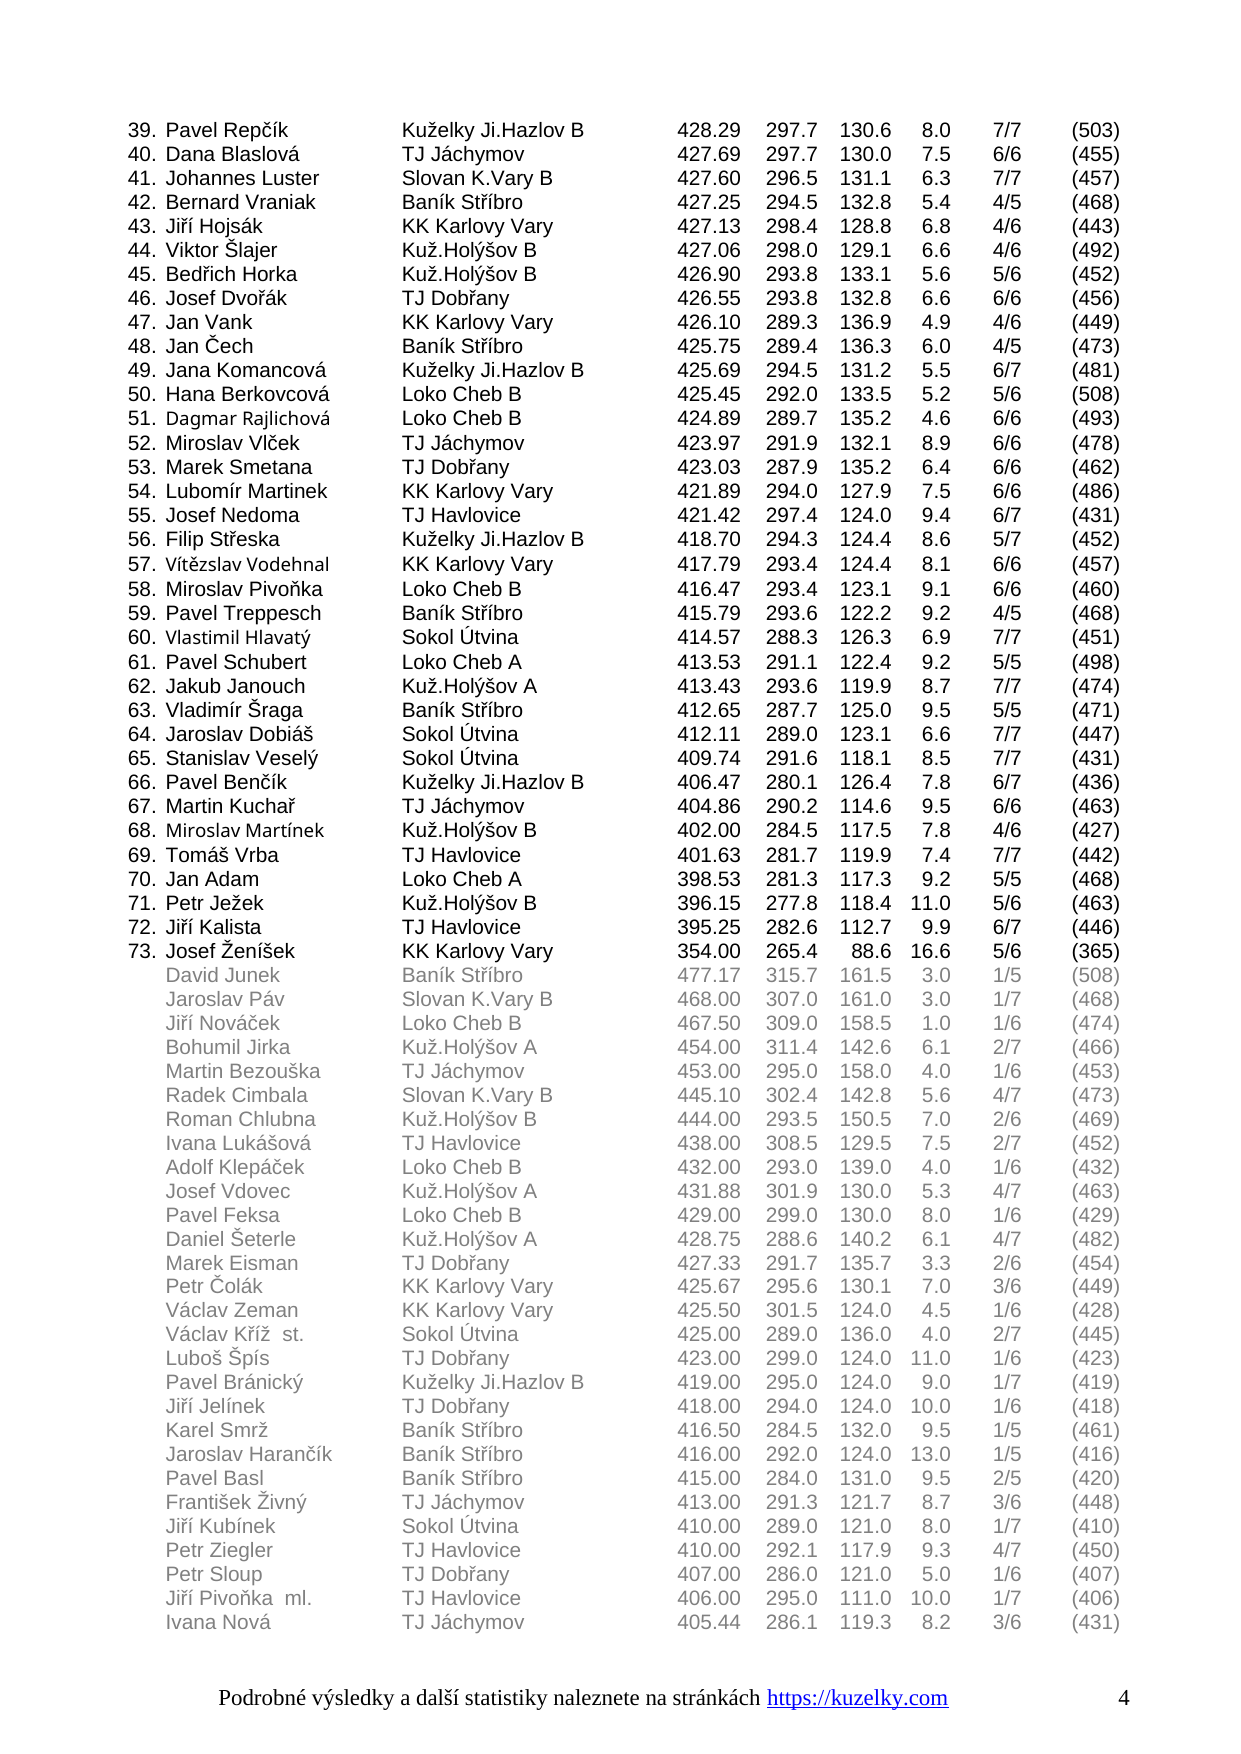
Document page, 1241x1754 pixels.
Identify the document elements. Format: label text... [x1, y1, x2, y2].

text 60. Vlastimil Hlavatý Sokol Útvina 414.57 288.3 126.3 6.9 7/7 (451) [106, 624, 1134, 650]
text 51. Dagmar Rajlichová Loko Cheb B 424.89 289.7 135.2 4.6 6/6 (493) [106, 406, 1134, 431]
text Jiří Pivoňka ml. TJ Havlovice 406.00 295.0 111.0 10.0 1/7 (406) [106, 1586, 1134, 1610]
text 49. Jana Komancová Kuželky Ji.Hazlov B 425.69 294.5 131.2 5.5 6/7 (481) [106, 358, 1134, 382]
text 71. Petr Ježek Kuž.Holýšov B 396.15 277.8 118.4 11.0 5/6 (463) [106, 891, 1134, 915]
text 66. Pavel Benčík Kuželky Ji.Hazlov B 406.47 280.1 126.4 7.8 6/7 (436) [106, 770, 1134, 794]
text David Junek Baník Stříbro 477.17 315.7 161.5 3.0 1/5 (508) [106, 963, 1134, 987]
text Josef Vdovec Kuž.Holýšov A 431.88 301.9 130.0 5.3 4/7 (463) [106, 1178, 1134, 1202]
text 73. Josef Ženíšek KK Karlovy Vary 354.00 265.4 88.6 16.6 5/6 (365) [106, 939, 1134, 963]
text Václav Kříž st. Sokol Útvina 425.00 289.0 136.0 4.0 2/7 (445) [106, 1322, 1134, 1346]
text 67. Martin Kuchař TJ Jáchymov 404.86 290.2 114.6 9.5 6/6 (463) [106, 794, 1134, 818]
text Adolf Klepáček Loko Cheb B 432.00 293.0 139.0 4.0 1/6 (432) [106, 1154, 1134, 1178]
text 63. Vladimír Šraga Baník Stříbro 412.65 287.7 125.0 9.5 5/5 (471) [106, 698, 1134, 722]
text 56. Filip Střeska Kuželky Ji.Hazlov B 418.70 294.3 124.4 8.6 5/7 (452) [106, 527, 1134, 551]
text Roman Chlubna Kuž.Holýšov B 444.00 293.5 150.5 7.0 2/6 (469) [106, 1107, 1134, 1131]
text 47. Jan Vank KK Karlovy Vary 426.10 289.3 136.9 4.9 4/6 (449) [106, 310, 1134, 334]
text Ivana Lukášová TJ Havlovice 438.00 308.5 129.5 7.5 2/7 (452) [106, 1131, 1134, 1154]
text Radek Cimbala Slovan K.Vary B 445.10 302.4 142.8 5.6 4/7 (473) [106, 1083, 1134, 1107]
text 54. Lubomír Martinek KK Karlovy Vary 421.89 294.0 127.9 7.5 6/6 (486) [106, 479, 1134, 503]
text Marek Eisman TJ Dobřany 427.33 291.7 135.7 3.3 2/6 (454) [106, 1250, 1134, 1274]
text 70. Jan Adam Loko Cheb A 398.53 281.3 117.3 9.2 5/5 (468) [106, 867, 1134, 891]
text 55. Josef Nedoma TJ Havlovice 421.42 297.4 124.0 9.4 6/7 (431) [106, 503, 1134, 527]
text 64. Jaroslav Dobiáš Sokol Útvina 412.11 289.0 123.1 6.6 7/7 (447) [106, 722, 1134, 746]
text Jiří Jelínek TJ Dobřany 418.00 294.0 124.0 10.0 1/6 (418) [106, 1394, 1134, 1418]
text Petr Čolák KK Karlovy Vary 425.67 295.6 130.1 7.0 3/6 (449) [106, 1274, 1134, 1298]
text Jiří Nováček Loko Cheb B 467.50 309.0 158.5 1.0 1/6 (474) [106, 1011, 1134, 1035]
text Petr Sloup TJ Dobřany 407.00 286.0 121.0 5.0 1/6 (407) [106, 1562, 1134, 1586]
text Daniel Šeterle Kuž.Holýšov A 428.75 288.6 140.2 6.1 4/7 (482) [106, 1226, 1134, 1250]
text 53. Marek Smetana TJ Dobřany 423.03 287.9 135.2 6.4 6/6 (462) [106, 455, 1134, 479]
text Pavel Basl Baník Stříbro 415.00 284.0 131.0 9.5 2/5 (420) [106, 1466, 1134, 1490]
text Jaroslav Páv Slovan K.Vary B 468.00 307.0 161.0 3.0 1/7 (468) [106, 987, 1134, 1011]
text 59. Pavel Treppesch Baník Stříbro 415.79 293.6 122.2 9.2 4/5 (468) [106, 600, 1134, 624]
text Luboš Špís TJ Dobřany 423.00 299.0 124.0 11.0 1/6 (423) [106, 1346, 1134, 1370]
text Pavel Bránický Kuželky Ji.Hazlov B 419.00 295.0 124.0 9.0 1/7 (419) [106, 1370, 1134, 1394]
text 44. Viktor Šlajer Kuž.Holýšov B 427.06 298.0 129.1 6.6 4/6 (492) [106, 238, 1134, 262]
text 69. Tomáš Vrba TJ Havlovice 401.63 281.7 119.9 7.4 7/7 (442) [106, 843, 1134, 867]
text 41. Johannes Luster Slovan K.Vary B 427.60 296.5 131.1 6.3 7/7 (457) [106, 166, 1134, 190]
text Jaroslav Harančík Baník Stříbro 416.00 292.0 124.0 13.0 1/5 (416) [106, 1442, 1134, 1466]
text 50. Hana Berkovcová Loko Cheb B 425.45 292.0 133.5 5.2 5/6 (508) [106, 382, 1134, 406]
text 45. Bedřich Horka Kuž.Holýšov B 426.90 293.8 133.1 5.6 5/6 (452) [106, 262, 1134, 286]
text 48. Jan Čech Baník Stříbro 425.75 289.4 136.3 6.0 4/5 (473) [106, 334, 1134, 358]
text Pavel Feksa Loko Cheb B 429.00 299.0 130.0 8.0 1/6 (429) [106, 1202, 1134, 1226]
text 40. Dana Blaslová TJ Jáchymov 427.69 297.7 130.0 7.5 6/6 (455) [106, 142, 1134, 166]
text 46. Josef Dvořák TJ Dobřany 426.55 293.8 132.8 6.6 6/6 (456) [106, 286, 1134, 310]
text 62. Jakub Janouch Kuž.Holýšov A 413.43 293.6 119.9 8.7 7/7 (474) [106, 674, 1134, 698]
text 68. Miroslav Martínek Kuž.Holýšov B 402.00 284.5 117.5 7.8 4/6 (427) [106, 818, 1134, 843]
text Ivana Nová TJ Jáchymov 405.44 286.1 119.3 8.2 3/6 (431) [106, 1610, 1134, 1634]
text 42. Bernard Vraniak Baník Stříbro 427.25 294.5 132.8 5.4 4/5 (468) [106, 190, 1134, 214]
text 39. Pavel Repčík Kuželky Ji.Hazlov B 428.29 297.7 130.6 8.0 7/7 (503) [106, 118, 1134, 142]
text 57. Vítězslav Vodehnal KK Karlovy Vary 417.79 293.4 124.4 8.1 6/6 (457) [106, 551, 1134, 576]
text Martin Bezouška TJ Jáchymov 453.00 295.0 158.0 4.0 1/6 (453) [106, 1059, 1134, 1083]
text 61. Pavel Schubert Loko Cheb A 413.53 291.1 122.4 9.2 5/5 (498) [106, 650, 1134, 674]
text František Živný TJ Jáchymov 413.00 291.3 121.7 8.7 3/6 (448) [106, 1490, 1134, 1514]
text 65. Stanislav Veselý Sokol Útvina 409.74 291.6 118.1 8.5 7/7 (431) [106, 746, 1134, 770]
text Václav Zeman KK Karlovy Vary 425.50 301.5 124.0 4.5 1/6 (428) [106, 1298, 1134, 1322]
text Bohumil Jirka Kuž.Holýšov A 454.00 311.4 142.6 6.1 2/7 (466) [106, 1035, 1134, 1059]
text 52. Miroslav Vlček TJ Jáchymov 423.97 291.9 132.1 8.9 6/6 (478) [106, 431, 1134, 455]
text 58. Miroslav Pivoňka Loko Cheb B 416.47 293.4 123.1 9.1 6/6 (460) [106, 576, 1134, 600]
text Karel Smrž Baník Stříbro 416.50 284.5 132.0 9.5 1/5 (461) [106, 1418, 1134, 1442]
text Petr Ziegler TJ Havlovice 410.00 292.1 117.9 9.3 4/7 (450) [106, 1538, 1134, 1562]
text Jiří Kubínek Sokol Útvina 410.00 289.0 121.0 8.0 1/7 (410) [106, 1514, 1134, 1538]
text 43. Jiří Hojsák KK Karlovy Vary 427.13 298.4 128.8 6.8 4/6 (443) [106, 214, 1134, 238]
text 72. Jiří Kalista TJ Havlovice 395.25 282.6 112.7 9.9 6/7 (446) [106, 915, 1134, 939]
